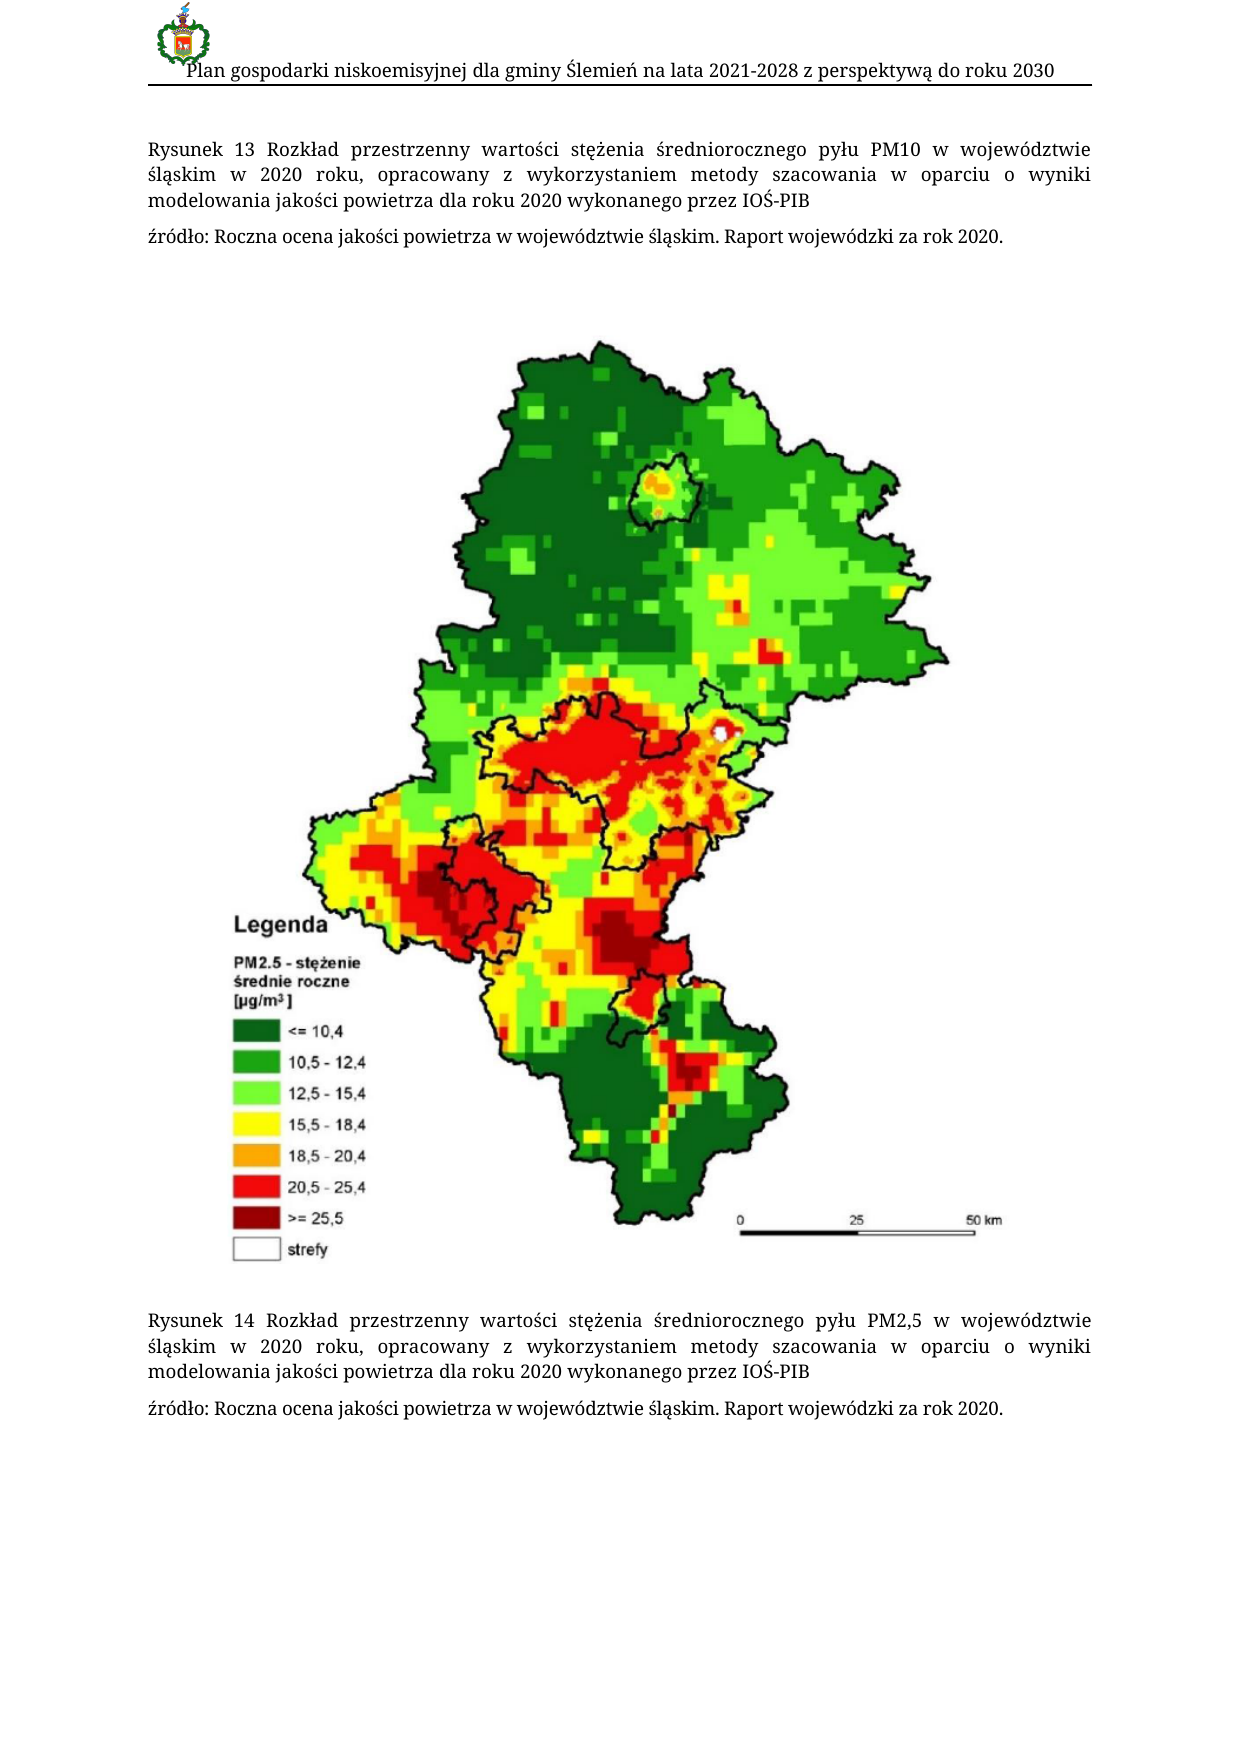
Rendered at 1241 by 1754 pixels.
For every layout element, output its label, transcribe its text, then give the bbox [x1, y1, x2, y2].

picture [157, 2, 210, 66]
text Rysunek 14 Rozkład przestrzenny wartości stężenia średniorocznego pyłu PM2,5 w województwie śląskim w 2020 roku, opracowany z wykorzystaniem metody szacowania w oparciu o wyniki modelowania jakości powietrza dla roku 2020 wykonanego przez IOŚ-PIB [148, 1308, 1092, 1384]
text źródło: Roczna ocena jakości powietrza w województwie śląskim. Raport wojewódzki za rok 2020. [148, 1391, 1092, 1422]
text Rysunek 13 Rozkład przestrzenny wartości stężenia średniorocznego pyłu PM10 w województwie śląskim w 2020 roku, opracowany z wykorzystaniem metody szacowania w oparciu o wyniki modelowania jakości powietrza dla roku 2020 wykonanego przez IOŚ-PIB [148, 136, 1092, 212]
text źródło: Roczna ocena jakości powietrza w województwie śląskim. Raport wojewódzki za rok 2020. [148, 219, 1092, 250]
